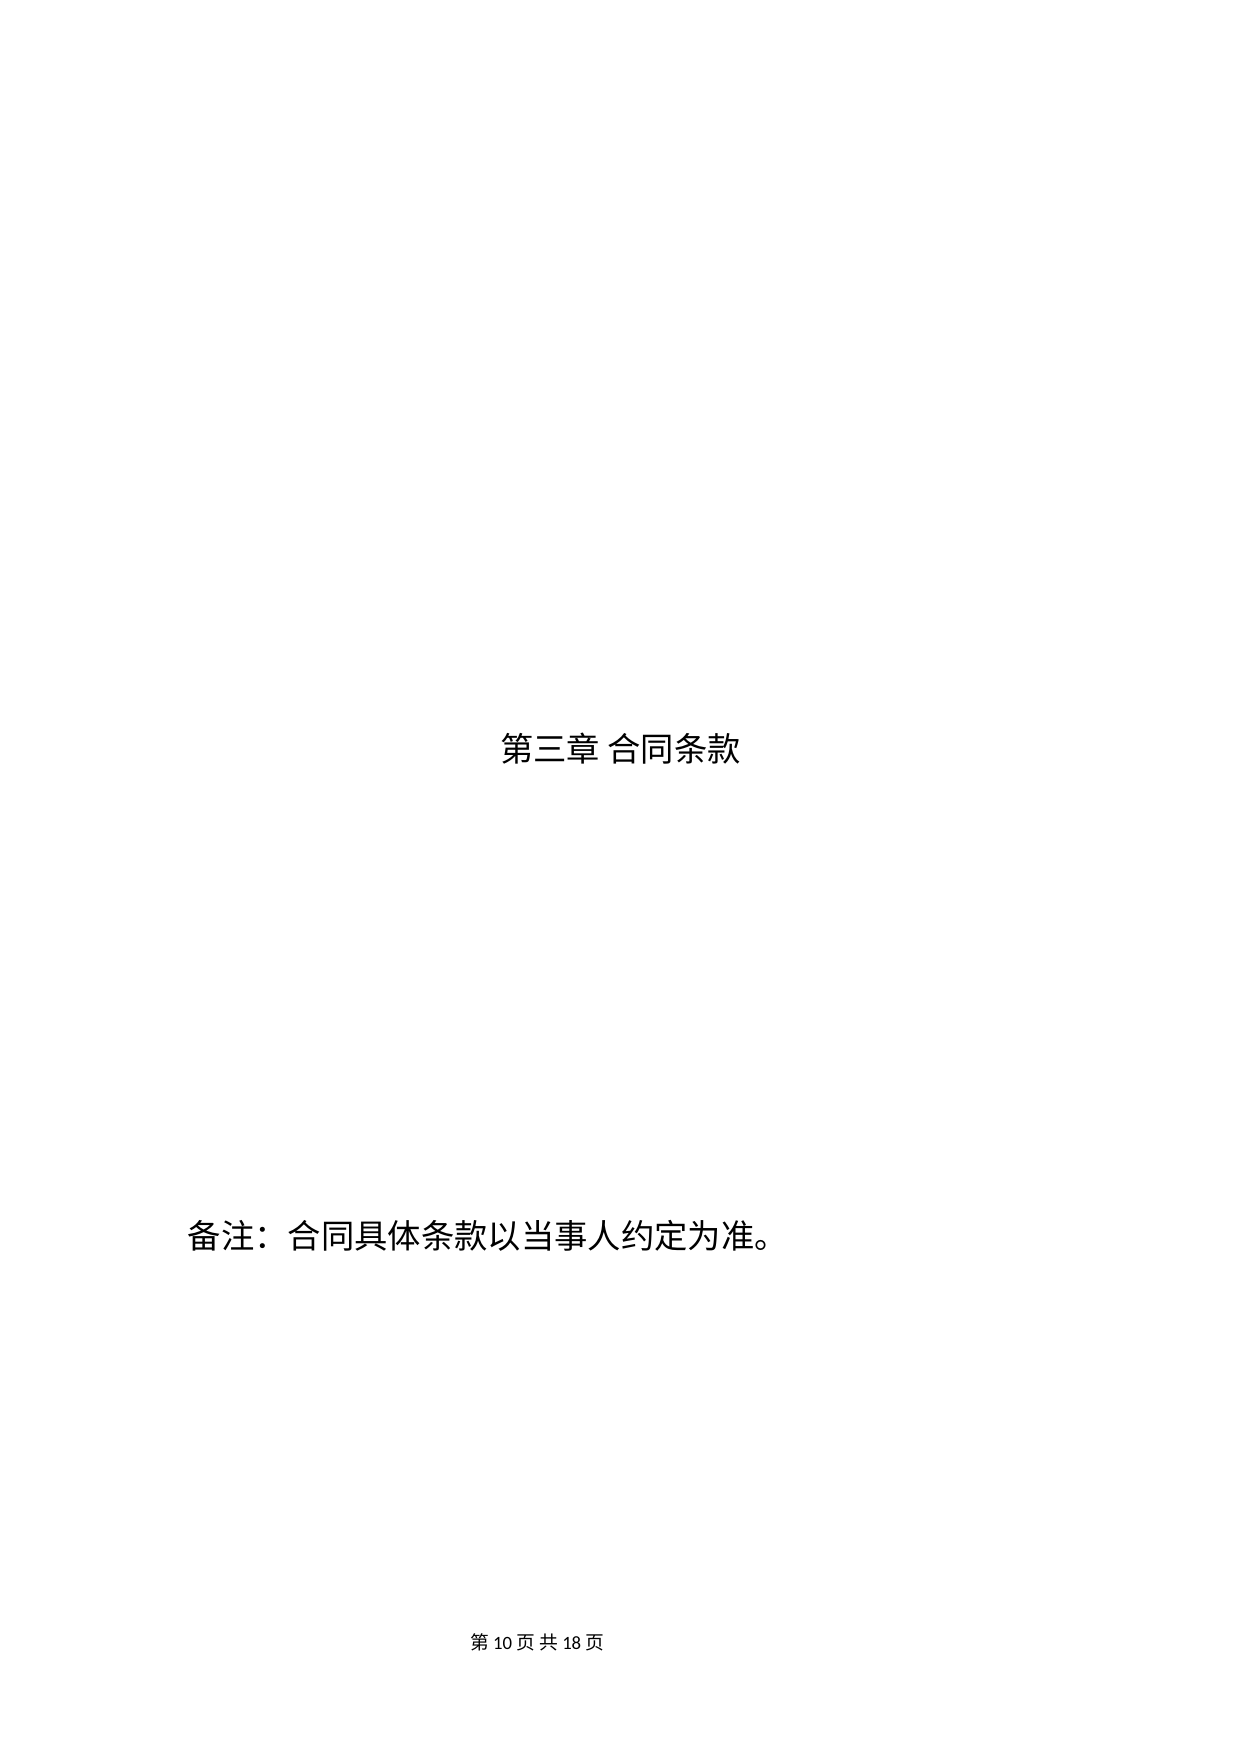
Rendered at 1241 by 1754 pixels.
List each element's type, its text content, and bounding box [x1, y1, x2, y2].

list 合同条款 [187, 714, 1053, 779]
text 备注：合同具体条款以当事人约定为准。 [187, 1202, 1053, 1267]
